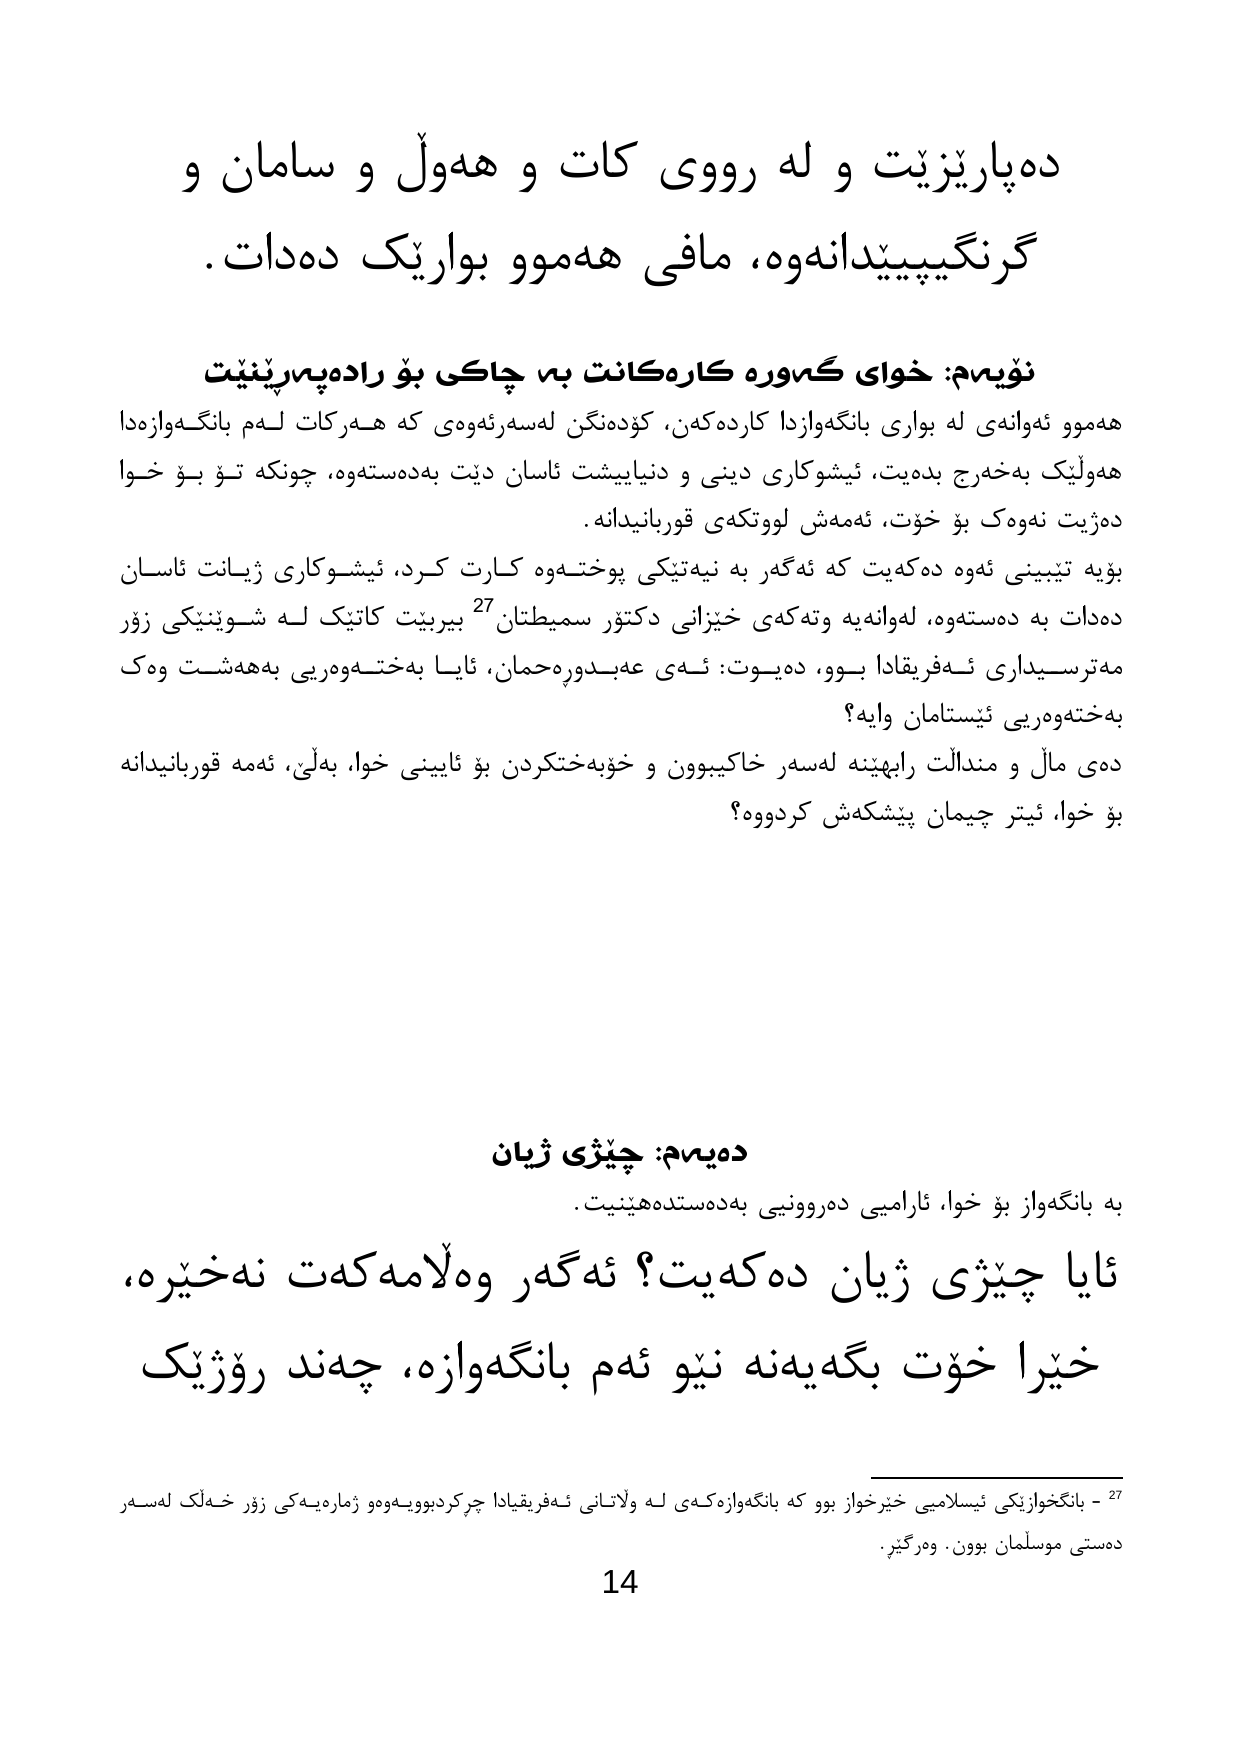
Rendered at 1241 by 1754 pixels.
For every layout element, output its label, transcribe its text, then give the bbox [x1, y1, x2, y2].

text دەيەم: چێژى ژيان [118, 1130, 1122, 1178]
text بۆيە تێبينى ئەوە دەكەيت كە ئەگەر بە نيەتێكى پوختەوە كارت كرد، ئيشوكارى ژيانت ئاسان دەدات بە دەستەوە، لەوانەيە وتەكەى خێزانى دكتۆر سميطتان بيربێت كاتێك لە شوێنێكى زۆر مەترسيدارى ئەفريقادا بوو، دەيوت: ئەى عەبدوڕەحمان، ئايا بەختەوەريى بەهەشت وەك بەختەوەريى ئێستامان وايە؟ [118, 545, 1122, 740]
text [118, 118, 1122, 301]
text بە بانگەواز بۆ خوا، ئاراميى دەروونيى بەدەستدەهێنيت. [118, 1178, 1122, 1227]
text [118, 1227, 1122, 1410]
text دەى ماڵ و منداڵت رابهێنە لەسەر خاكيبوون و خۆبەختكردن بۆ ئايينى خوا، بەڵێ، ئەمە قوربانيدانە بۆ خوا، ئيتر چيمان پێشكەش كردووە؟ [118, 740, 1122, 837]
text هەموو ئەوانەى لە بوارى بانگەوازدا كاردەكەن، كۆدەنگن لەسەرئەوەى كە هەركات لەم بانگەوازەدا هەوڵێك بەخەرج بدەيت، ئيشوكارى دينى و دنياييشت ئاسان دێت بەدەستەوە، چونكە تۆ بۆ خوا دەژيت نەوەك بۆ خۆت، ئەمەش لووتكەى قوربانيدانە. [118, 398, 1122, 545]
text نۆيەم: خواى گەورە كارەكانت بە چاكى بۆ رادەپەڕێنێت [118, 350, 1122, 398]
